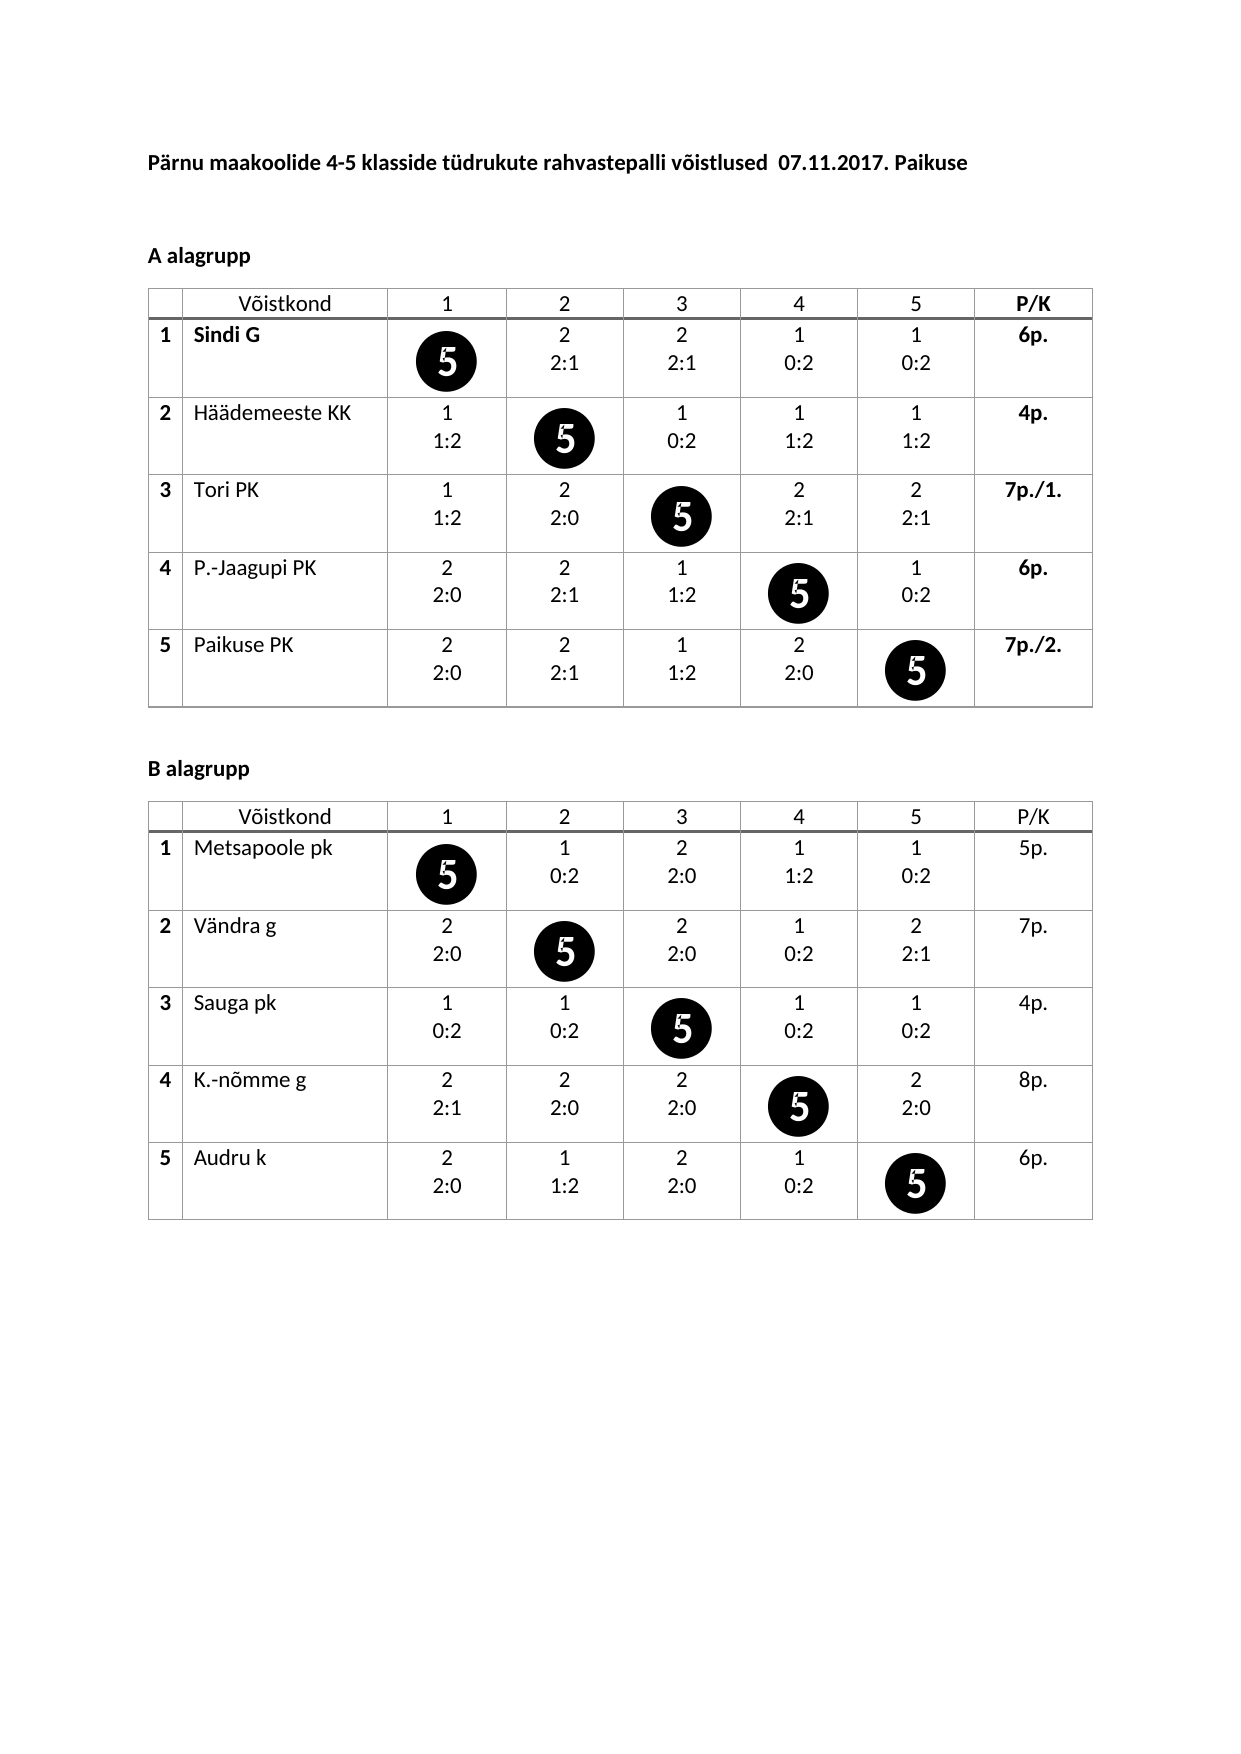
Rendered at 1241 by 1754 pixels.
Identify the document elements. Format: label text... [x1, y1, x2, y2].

table_cell 1 0:2 [741, 911, 857, 987]
table_cell 4p. [975, 398, 1092, 474]
table_cell 2 2:0 [507, 1066, 623, 1142]
table_cell 1 0:2 [624, 398, 740, 474]
table_cell Paikuse PK [183, 630, 387, 706]
table_cell 1 0:2 [858, 988, 974, 1064]
table_cell ❺ [741, 1066, 857, 1142]
table_cell Sindi G [183, 320, 387, 397]
table_cell 5 [149, 1143, 182, 1219]
table_header [149, 802, 182, 830]
table_cell ❺ [858, 630, 974, 706]
table_cell 2 [149, 911, 182, 987]
table_cell 1 0:2 [507, 988, 623, 1064]
table_header [149, 289, 182, 317]
table_cell 2 2:0 [624, 1143, 740, 1219]
table_cell 2 2:1 [741, 475, 857, 552]
text B alagrupp [148, 754, 1093, 782]
table_cell 2 2:1 [388, 1066, 506, 1142]
table_cell Vändra g [183, 911, 387, 987]
text Pärnu maakoolide 4-5 klasside tüdrukute rahvastepalli võistlused 07.11.2017. Paikuse [148, 148, 1093, 176]
table_cell K.-nõmme g [183, 1066, 387, 1142]
table_cell Tori PK [183, 475, 387, 552]
table_cell 1 0:2 [388, 988, 506, 1064]
table_cell ❺ [507, 398, 623, 474]
table_cell 2 2:0 [507, 475, 623, 552]
table_cell 1 1:2 [624, 553, 740, 629]
table_cell 2 2:0 [624, 911, 740, 987]
table_cell 7p./1. [975, 475, 1092, 552]
table_cell 2 2:1 [858, 911, 974, 987]
table_cell 5p. [975, 833, 1092, 910]
table_cell 5 [149, 630, 182, 706]
table_cell Metsapoole pk [183, 833, 387, 910]
table_cell 1 [149, 320, 182, 397]
table_cell ❺ [624, 475, 740, 552]
table_cell ❺ [741, 553, 857, 629]
table_cell 1 0:2 [741, 1143, 857, 1219]
table_cell 4p. [975, 988, 1092, 1064]
table_cell 4 [149, 1066, 182, 1142]
table_cell 2 2:0 [624, 833, 740, 910]
table_cell 1 0:2 [858, 553, 974, 629]
table_cell 4 [149, 553, 182, 629]
table_cell 1 [149, 833, 182, 910]
table_cell 1 1:2 [741, 833, 857, 910]
table_cell 1 0:2 [858, 320, 974, 397]
table_cell 2 2:0 [388, 911, 506, 987]
table_header 1 [388, 289, 506, 317]
table_cell Audru k [183, 1143, 387, 1219]
table_header 3 [624, 289, 740, 317]
table_header 2 [507, 289, 623, 317]
table_cell 2 2:0 [388, 1143, 506, 1219]
table_cell P.-Jaagupi PK [183, 553, 387, 629]
table_cell 1 1:2 [624, 630, 740, 706]
table_header 2 [507, 802, 623, 830]
table_cell 2 2:0 [624, 1066, 740, 1142]
table_header 3 [624, 802, 740, 830]
table_cell 1 1:2 [507, 1143, 623, 1219]
table_cell 2 [149, 398, 182, 474]
table_cell 1 0:2 [858, 833, 974, 910]
table_header 4 [741, 289, 857, 317]
table_cell 2 2:0 [388, 553, 506, 629]
table_cell 3 [149, 475, 182, 552]
table_cell 1 0:2 [741, 320, 857, 397]
table_header 1 [388, 802, 506, 830]
table_cell ❺ [507, 911, 623, 987]
table_cell 1 1:2 [741, 398, 857, 474]
table_header Võistkond [183, 289, 387, 317]
table_header P/K [975, 802, 1092, 830]
table_cell Häädemeeste KK [183, 398, 387, 474]
table_cell 1 1:2 [388, 398, 506, 474]
table_cell 7p./2. [975, 630, 1092, 706]
table_header Võistkond [183, 802, 387, 830]
table_cell 6p. [975, 553, 1092, 629]
table_cell ❺ [388, 833, 506, 910]
table_cell 1 1:2 [388, 475, 506, 552]
table_header P/K [975, 289, 1092, 317]
table_cell 7p. [975, 911, 1092, 987]
table_header 5 [858, 802, 974, 830]
table_cell 1 0:2 [741, 988, 857, 1064]
table_cell 1 1:2 [858, 398, 974, 474]
table_cell ❺ [858, 1143, 974, 1219]
table_cell 8p. [975, 1066, 1092, 1142]
table_cell 6p. [975, 1143, 1092, 1219]
table_cell ❺ [388, 320, 506, 397]
table_cell 2 2:1 [858, 475, 974, 552]
table_cell 3 [149, 988, 182, 1064]
table_cell 2 2:0 [858, 1066, 974, 1142]
table_cell 6p. [975, 320, 1092, 397]
table_cell 2 2:1 [507, 320, 623, 397]
table_cell 2 2:1 [624, 320, 740, 397]
table_header 5 [858, 289, 974, 317]
table_cell Sauga pk [183, 988, 387, 1064]
table_cell 1 0:2 [507, 833, 623, 910]
table_cell ❺ [624, 988, 740, 1064]
table_cell 2 2:0 [388, 630, 506, 706]
table_cell 2 2:0 [741, 630, 857, 706]
table_cell 2 2:1 [507, 630, 623, 706]
text A alagrupp [148, 241, 1093, 269]
table_cell 2 2:1 [507, 553, 623, 629]
table_header 4 [741, 802, 857, 830]
